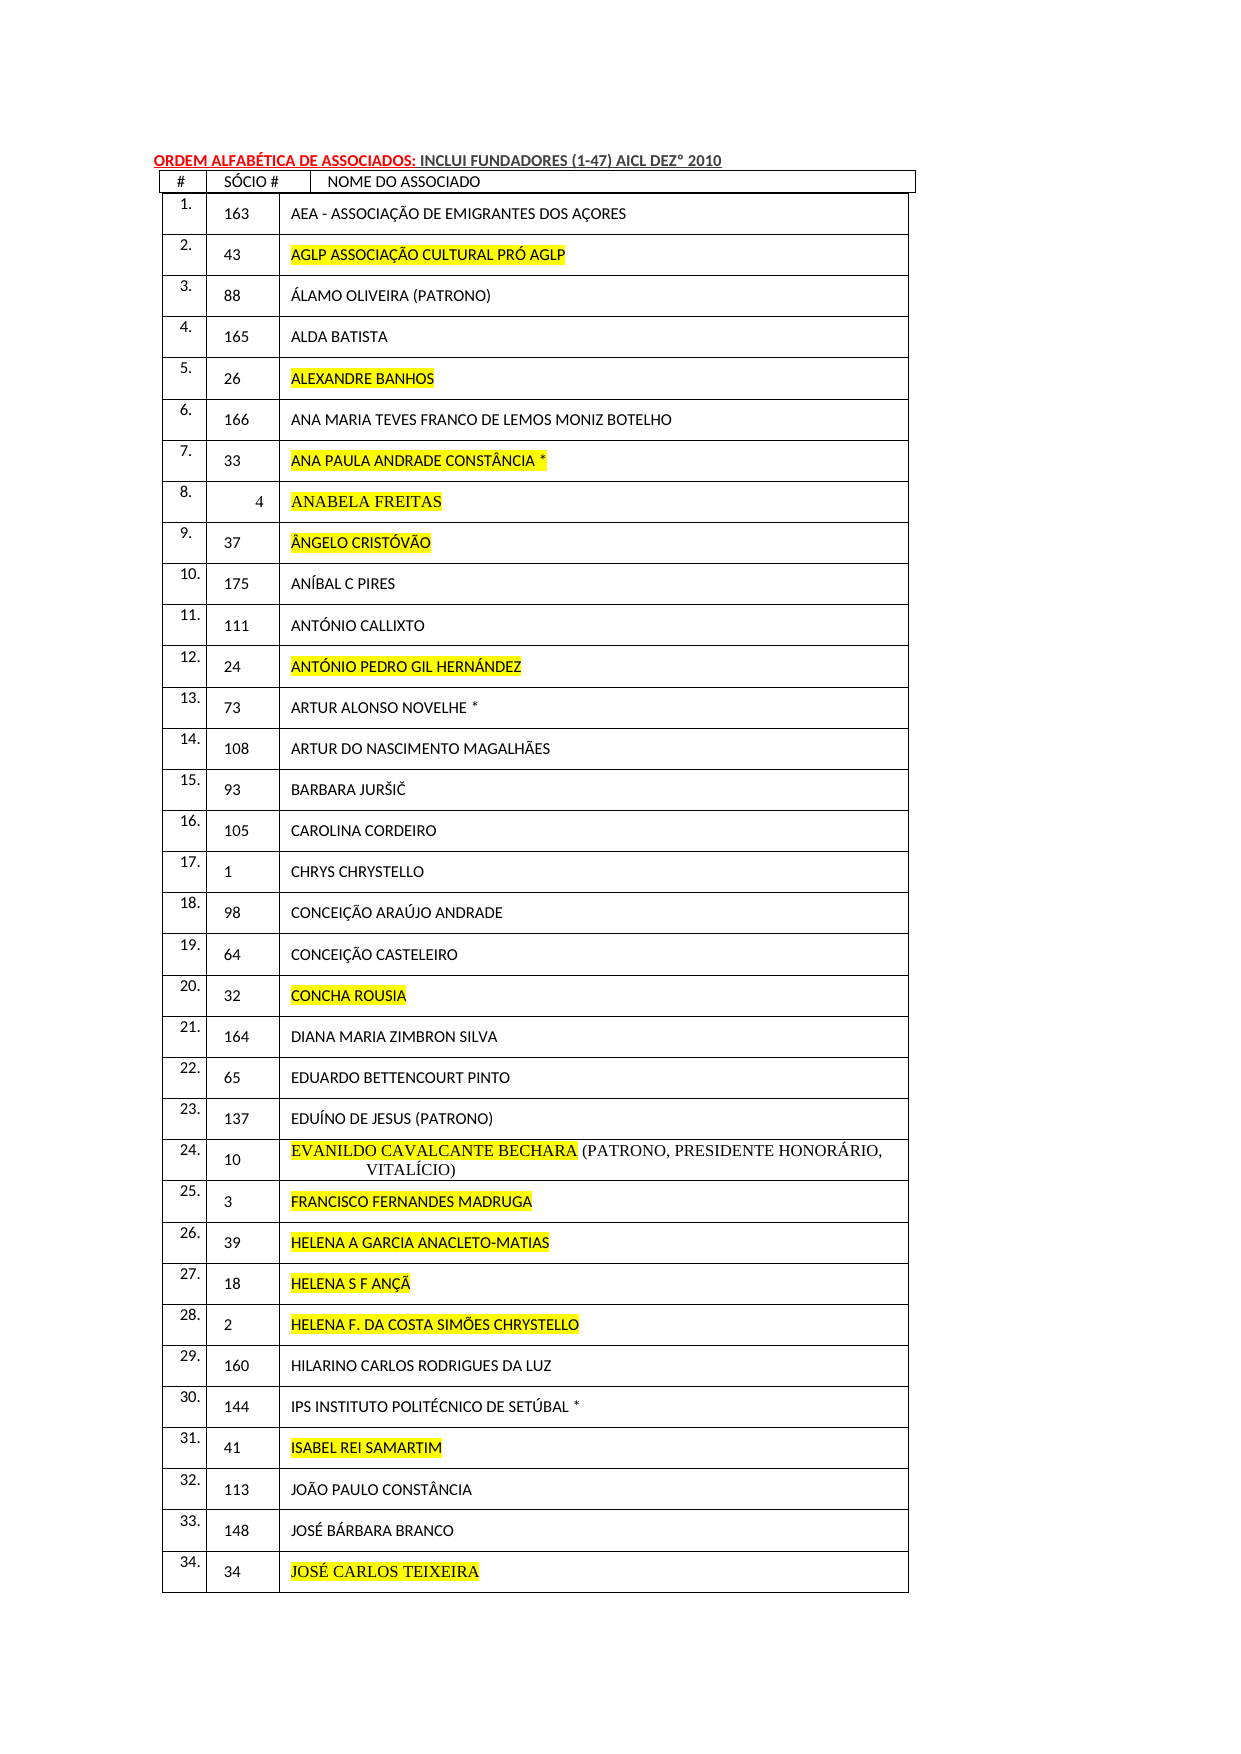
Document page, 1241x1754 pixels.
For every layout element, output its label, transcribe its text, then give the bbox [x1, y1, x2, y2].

table_cell [163, 811, 206, 851]
table_cell DIANA MARIA ZIMBRON SILVA [280, 1017, 908, 1057]
table_cell [163, 1387, 206, 1427]
table_cell [163, 1346, 206, 1386]
table_cell 18 [207, 1264, 279, 1304]
table_cell 41 [207, 1428, 279, 1468]
table_header NOME DO ASSOCIADO [311, 171, 915, 192]
table_cell 111 [207, 605, 279, 645]
table_cell [163, 1469, 206, 1509]
table_cell [163, 358, 206, 398]
table_cell [163, 1510, 206, 1551]
table_cell ALDA BATISTA [280, 317, 908, 357]
table_cell 34 [207, 1552, 279, 1592]
table_cell [163, 934, 206, 974]
table_cell 148 [207, 1510, 279, 1551]
table_cell 3 [207, 1181, 279, 1221]
table_cell 1 [207, 852, 279, 892]
table_cell [163, 441, 206, 481]
table_cell [163, 770, 206, 810]
table_cell HELENA F. DA COSTA SIMÕES CHRYSTELLO [280, 1305, 908, 1345]
table_cell 32 [207, 976, 279, 1016]
table_cell [163, 1552, 206, 1592]
table_cell CONCEIÇÃO ARAÚJO ANDRADE [280, 893, 908, 933]
table_cell ALEXANDRE BANHOS [280, 358, 908, 398]
table_cell [163, 276, 206, 316]
table_cell JOÃO PAULO CONSTÂNCIA [280, 1469, 908, 1509]
table_cell [163, 1099, 206, 1139]
table_cell [163, 235, 206, 275]
table_cell ANTÓNIO PEDRO GIL HERNÁNDEZ [280, 646, 908, 686]
table_cell 39 [207, 1223, 279, 1262]
table_cell [163, 1017, 206, 1057]
table_cell FRANCISCO FERNANDES MADRUGA [280, 1181, 908, 1221]
table_cell 93 [207, 770, 279, 810]
table_cell HELENA S F ANÇÃ [280, 1264, 908, 1304]
table_cell HILARINO CARLOS RODRIGUES DA LUZ [280, 1346, 908, 1386]
table_cell 165 [207, 317, 279, 357]
table_cell ÂNGELO CRISTÓVÃO [280, 523, 908, 563]
table_cell EDUÍNO DE JESUS (PATRONO) [280, 1099, 908, 1139]
table_cell CONCHA ROUSIA [280, 976, 908, 1016]
table_cell [163, 729, 206, 769]
table_cell CAROLINA CORDEIRO [280, 811, 908, 851]
table_cell 164 [207, 1017, 279, 1057]
table_cell [163, 1058, 206, 1098]
table_cell ARTUR ALONSO NOVELHE * [280, 688, 908, 728]
table_cell ANABELA FREITAS [280, 482, 908, 522]
table_cell JOSÉ BÁRBARA BRANCO [280, 1510, 908, 1551]
table_header SÓCIO # [207, 171, 310, 192]
table_cell [163, 893, 206, 933]
table_cell JOSÉ CARLOS TEIXEIRA [280, 1552, 908, 1592]
table_cell 160 [207, 1346, 279, 1386]
table_cell [163, 646, 206, 686]
table_header # [160, 171, 206, 192]
table_cell 108 [207, 729, 279, 769]
table_cell 144 [207, 1387, 279, 1427]
table_cell [163, 1264, 206, 1304]
table_cell 24 [207, 646, 279, 686]
table_cell ARTUR DO NASCIMENTO MAGALHÃES [280, 729, 908, 769]
table_cell 43 [207, 235, 279, 275]
table_cell 33 [207, 441, 279, 481]
table_cell [163, 564, 206, 604]
table_header [163, 194, 206, 234]
table_cell AGLP ASSOCIAÇÃO CULTURAL PRÓ AGLP [280, 235, 908, 275]
table_header 163 [207, 194, 279, 234]
table_cell 88 [207, 276, 279, 316]
table_cell [163, 688, 206, 728]
table_cell EVANILDO CAVALCANTE BECHARA (PATRONO, PRESIDENTE HONORÁRIO, VITALÍCIO) [280, 1140, 908, 1180]
table_cell 10 [207, 1140, 279, 1180]
table_cell CONCEIÇÃO CASTELEIRO [280, 934, 908, 974]
table_cell ISABEL REI SAMARTIM [280, 1428, 908, 1468]
table_cell ÁLAMO OLIVEIRA (PATRONO) [280, 276, 908, 316]
table_cell 73 [207, 688, 279, 728]
table_cell HELENA A GARCIA ANACLETO-MATIAS [280, 1223, 908, 1262]
table_cell [163, 976, 206, 1016]
table_cell CHRYS CHRYSTELLO [280, 852, 908, 892]
table_cell [163, 852, 206, 892]
table_cell ANTÓNIO CALLIXTO [280, 605, 908, 645]
table_cell 26 [207, 358, 279, 398]
table_cell 137 [207, 1099, 279, 1139]
table_cell [163, 605, 206, 645]
table_cell 105 [207, 811, 279, 851]
table_cell 65 [207, 1058, 279, 1098]
table_cell [163, 523, 206, 563]
table_cell [163, 1305, 206, 1345]
table_cell [163, 400, 206, 439]
table_cell 113 [207, 1469, 279, 1509]
table_cell 37 [207, 523, 279, 563]
table_cell 175 [207, 564, 279, 604]
table_cell [163, 317, 206, 357]
table_cell [163, 1140, 206, 1180]
table_cell IPS INSTITUTO POLITÉCNICO DE SETÚBAL * [280, 1387, 908, 1427]
table_cell 98 [207, 893, 279, 933]
table_cell EDUARDO BETTENCOURT PINTO [280, 1058, 908, 1098]
subtitle ORDEM ALFABÉTICA DE ASSOCIADOS: INCLUI FUNDADORES (1-47) AICL DEZº 2010 [154, 150, 1087, 170]
table_cell [163, 1428, 206, 1468]
table_cell [163, 482, 206, 522]
table_cell BARBARA JURŠIČ [280, 770, 908, 810]
table_cell 166 [207, 400, 279, 439]
table_cell [163, 1181, 206, 1221]
table_cell ANA PAULA ANDRADE CONSTÂNCIA * [280, 441, 908, 481]
table_cell 2 [207, 1305, 279, 1345]
table_cell ANÍBAL C PIRES [280, 564, 908, 604]
table_cell ANA MARIA TEVES FRANCO DE LEMOS MONIZ BOTELHO [280, 400, 908, 439]
table_header AEA - ASSOCIAÇÃO DE EMIGRANTES DOS AÇORES [280, 194, 908, 234]
table_cell 64 [207, 934, 279, 974]
table_cell 4 [207, 482, 279, 522]
table_cell [163, 1223, 206, 1262]
